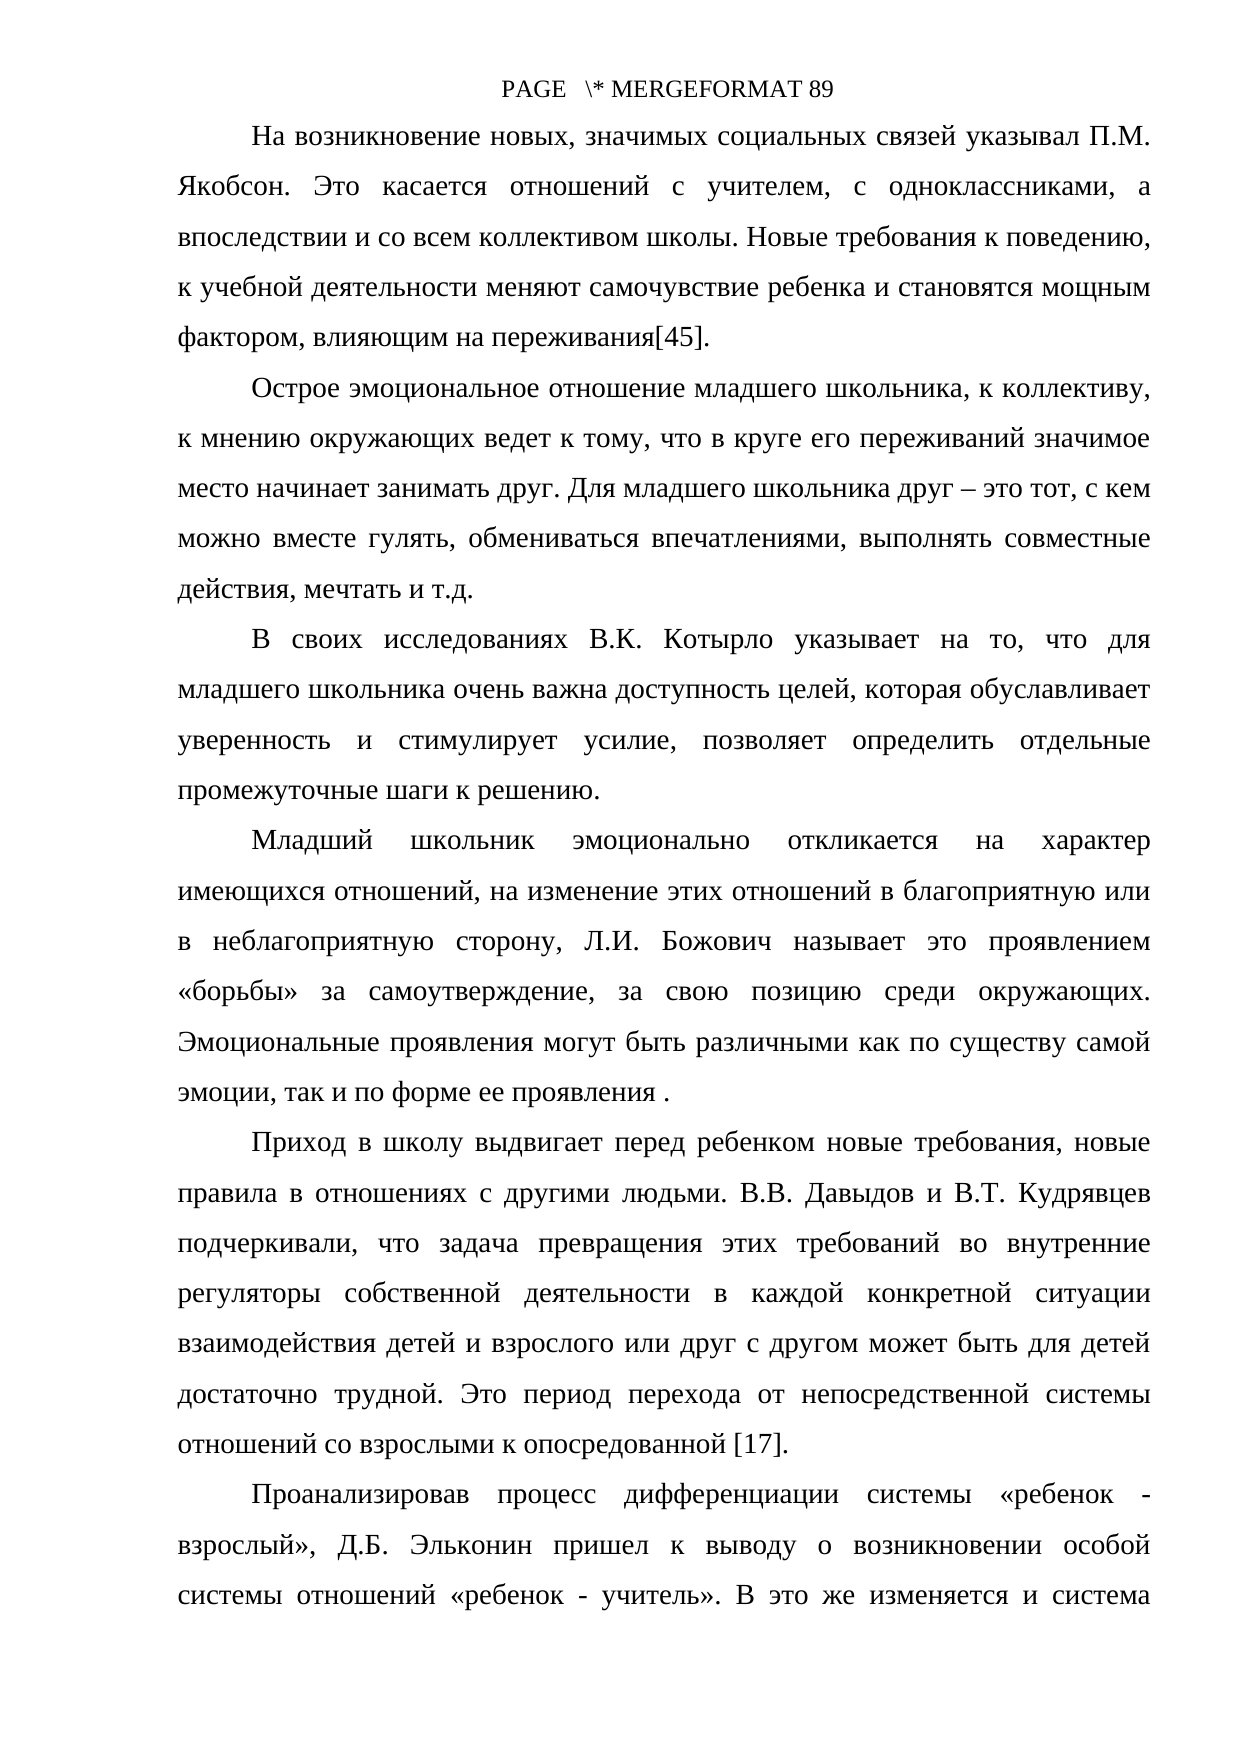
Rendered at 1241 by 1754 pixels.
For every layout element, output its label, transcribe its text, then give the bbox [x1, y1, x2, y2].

text Острое эмоциональное отношение младшего школьника, к коллективу, к мнению окружающих ведет к тому, что в круге его переживаний значимое место начинает занимать друг. Для младшего школьника друг – это тот, с кем можно вместе гулять, обмениваться впечатлениями, выполнять совместные действия, мечтать и т.д. [177, 370, 1152, 604]
text Младший школьник эмоционально откликается на характер имеющихся отношений, на изменение этих отношений в благоприятную или в неблагоприятную сторону, Л.И. Божович называет это проявлением «борьбы» за самоутверждение, за свою позицию среди окружающих. Эмоциональные проявления могут быть различными как по существу самой эмоции, так и по форме ее проявления . [177, 822, 1152, 1108]
text На возникновение новых, значимых социальных связей указывал П.М. Якобсон. Это касается отношений с учителем, с одноклассниками, а впоследствии и со всем коллективом школы. Новые требования к поведению, к учебной деятельности меняют самочувствие ребенка и становятся мощным фактором, влияющим на переживания[45]. [177, 118, 1152, 353]
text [177, 1477, 1152, 1611]
text В своих исследованиях В.К. Котырло указывает на то, что для младшего школьника очень важна доступность целей, которая обуславливает уверенность и стимулирует усилие, позволяет определить отдельные промежуточные шаги к решению. [177, 621, 1152, 806]
text Приход в школу выдвигает перед ребенком новые требования, новые правила в отношениях с другими людьми. В.В. Давыдов и В.Т. Кудрявцев подчеркивали, что задача превращения этих требований во внутренние регуляторы собственной деятельности в каждой конкретной ситуации взаимодействия детей и взрослого или друг с другом может быть для детей достаточно трудной. Это период перехода от непосредственной системы отношений со взрослыми к опосредованной [17]. [177, 1124, 1152, 1460]
